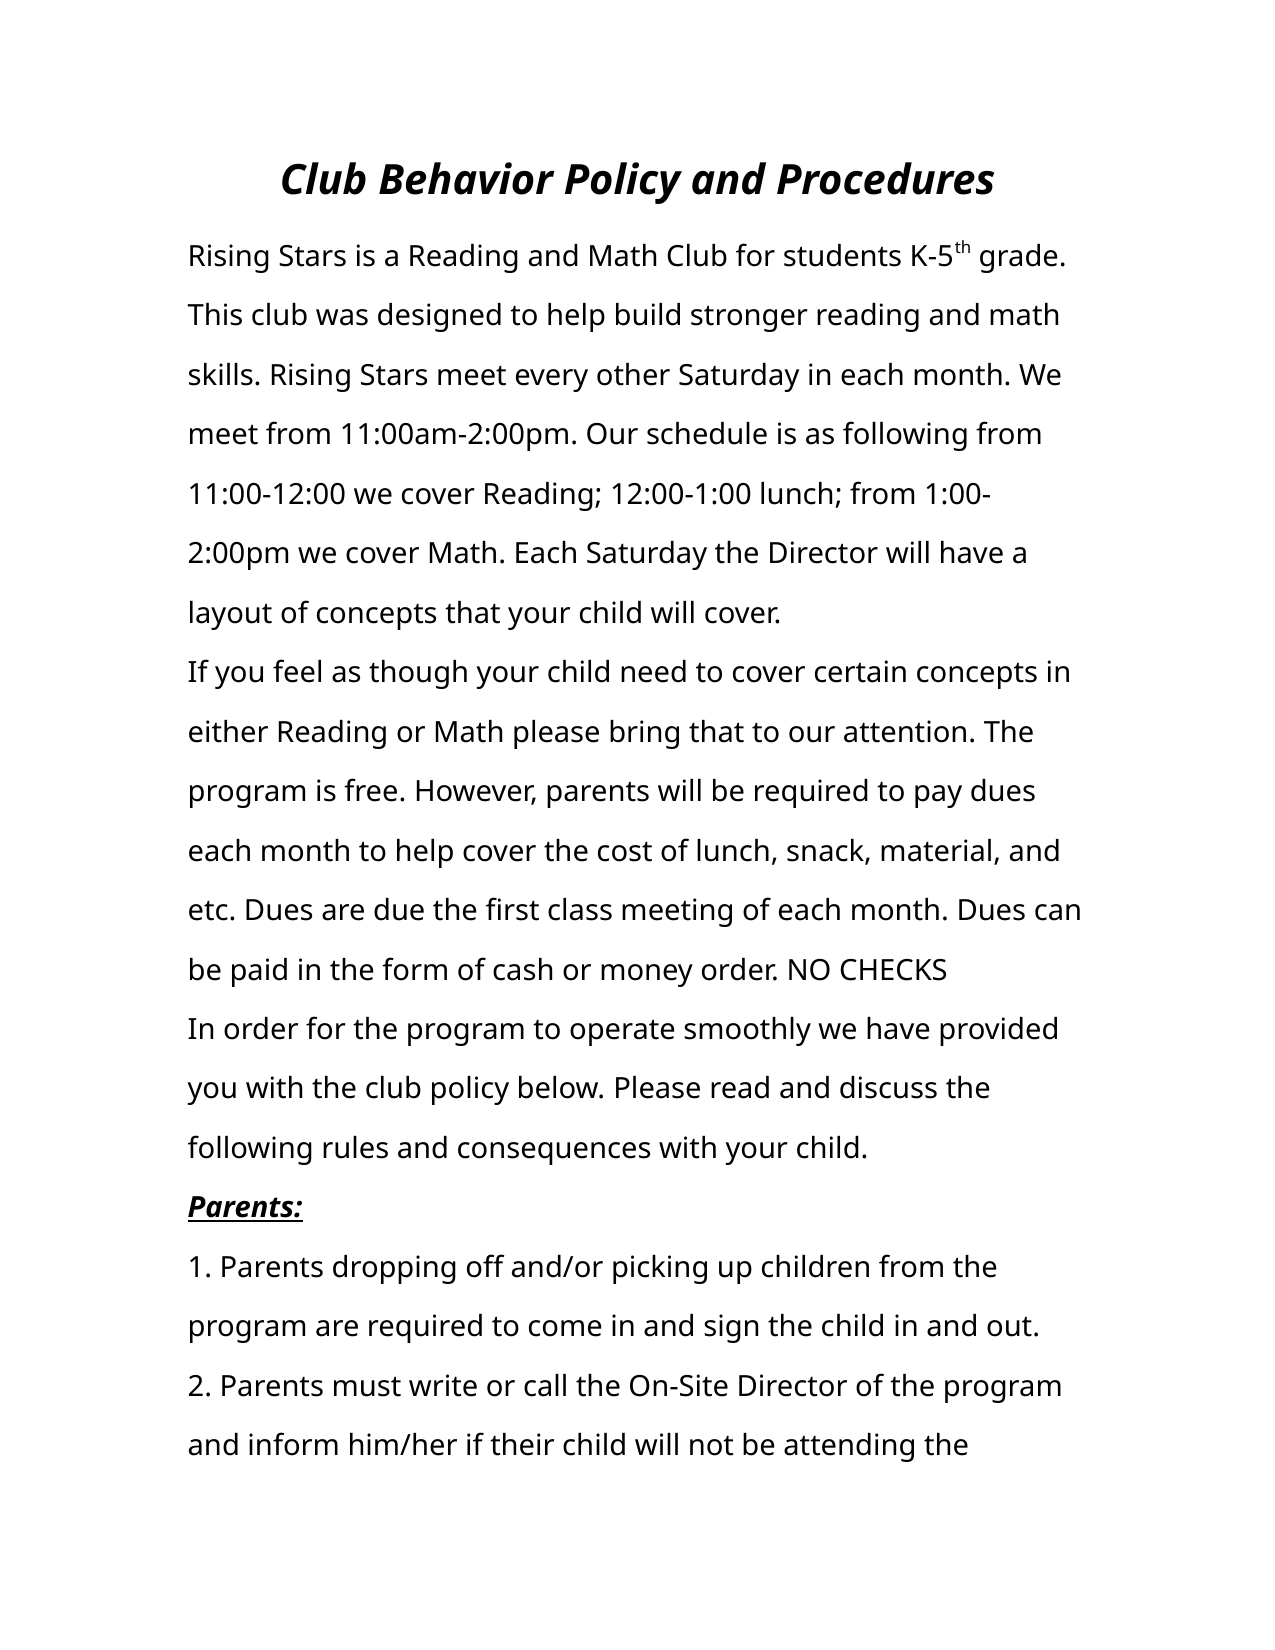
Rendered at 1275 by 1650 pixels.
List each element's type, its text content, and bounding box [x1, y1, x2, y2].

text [187, 1365, 1087, 1464]
text 1. Parents dropping off and/or picking up children from the program are required to come in and sign the child in and out. [187, 1246, 1087, 1345]
text Club Behavior Policy and Procedures [187, 150, 1087, 207]
text Parents: [187, 1187, 1087, 1226]
text If you feel as though your child need to cover certain concepts in either Reading or Math please bring that to our attention. The program is free. However, parents will be required to pay dues each month to help cover the cost of lunch, snack, material, and etc. Dues are due the first class meeting of each month. Dues can be paid in the form of cash or money order. NO CHECKS [187, 651, 1087, 988]
text Rising Stars is a Reading and Math Club for students K-5th grade. This club was designed to help build stronger reading and math skills. Rising Stars meet every other Saturday in each month. We meet from 11:00am-2:00pm. Our schedule is as following from 11:00-12:00 we cover Reading; 12:00-1:00 lunch; from 1:00-2:00pm we cover Math. Each Saturday the Director will have a layout of concepts that your child will cover. [187, 235, 1087, 632]
text In order for the program to operate smoothly we have provided you with the club policy below. Please read and discuss the following rules and consequences with your child. [187, 1008, 1087, 1167]
